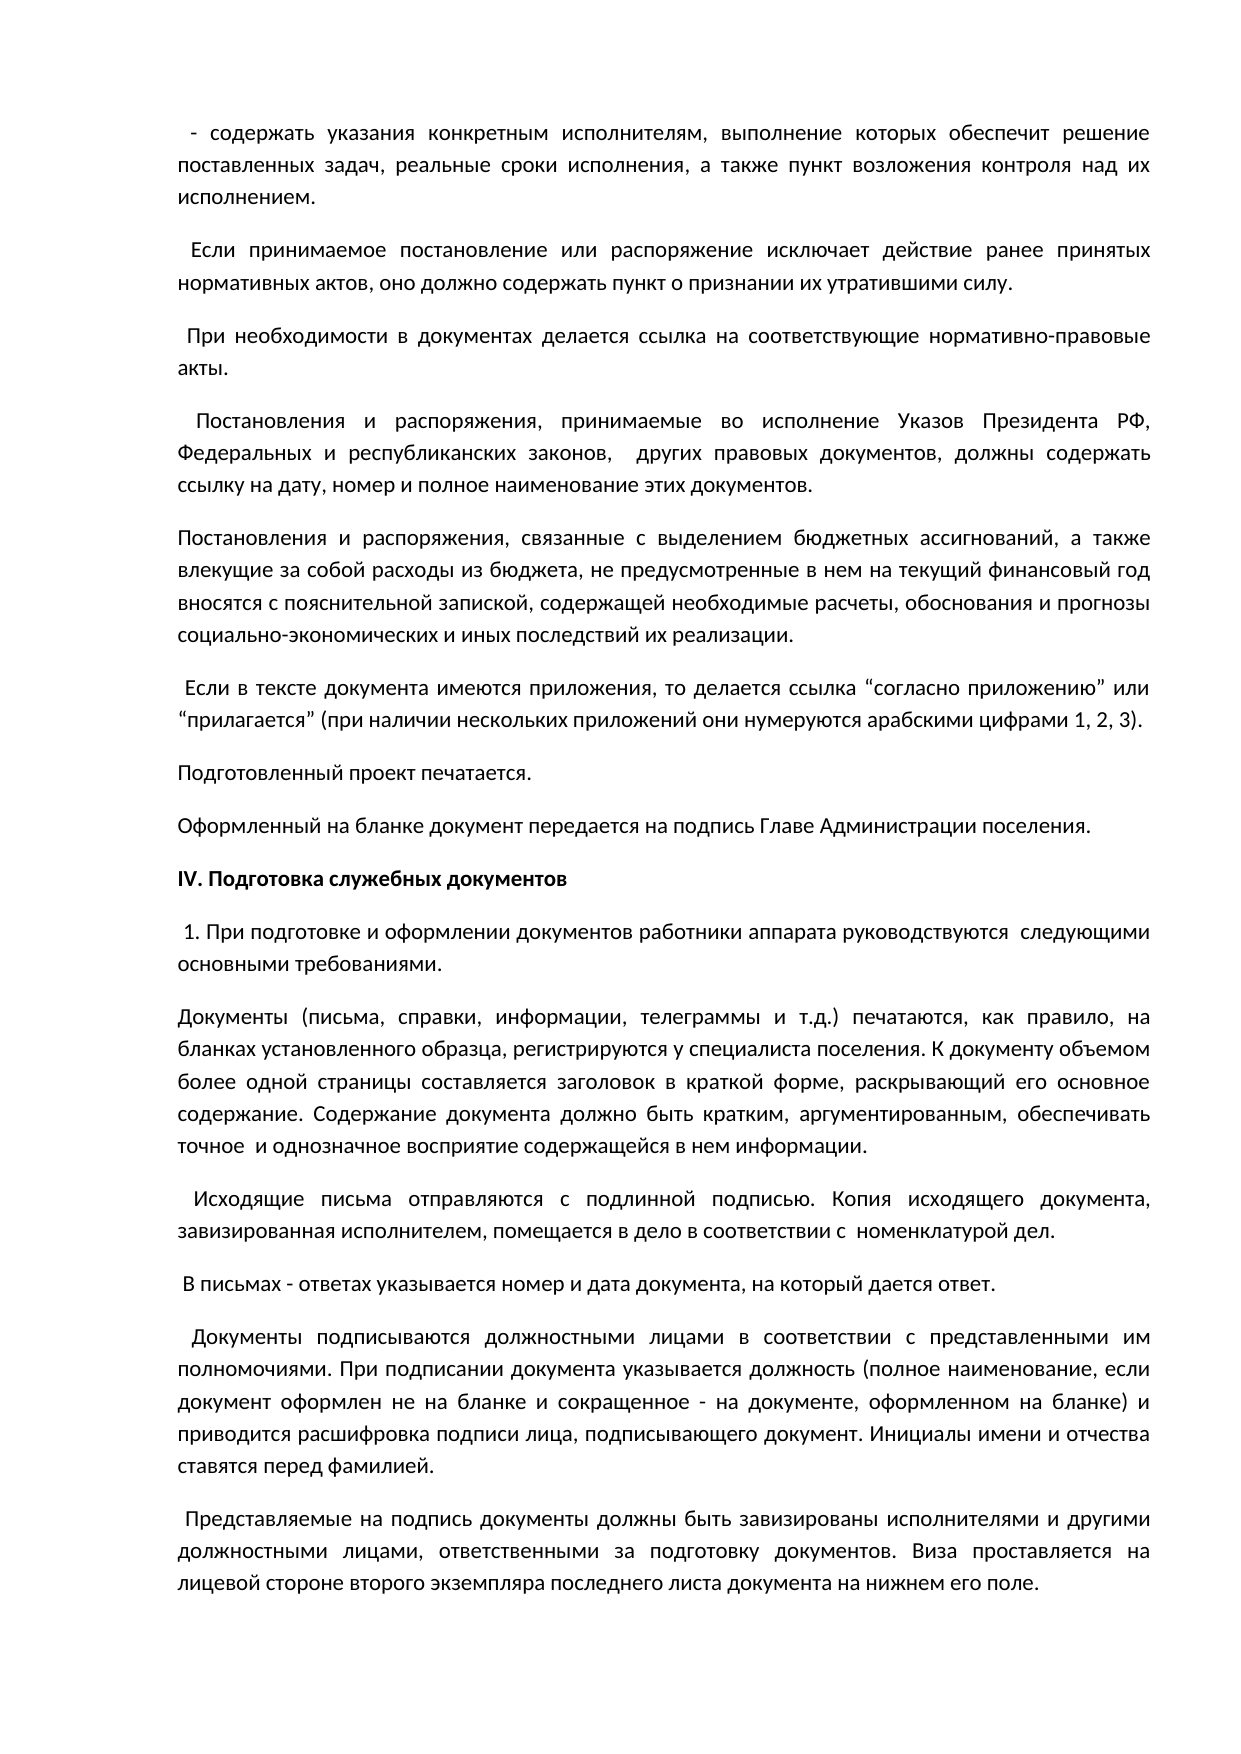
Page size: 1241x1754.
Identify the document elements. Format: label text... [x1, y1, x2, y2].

text Если в тексте документа имеются приложения, то делается ссылка “согласно приложению” или “прилагается” (при наличии нескольких приложений они нумеруются арабскими цифрами 1, 2, 3). [177, 673, 1152, 733]
text Оформленный на бланке документ передается на подпись Главе Администрации поселения. [177, 811, 1152, 839]
text Если принимаемое постановление или распоряжение исключает действие ранее принятых нормативных актов, оно должно содержать пункт о признании их утратившими силу. [177, 236, 1152, 296]
text Документы (письма, справки, информации, телеграммы и т.д.) печатаются, как правило, на бланках установленного образца, регистрируются у специалиста поселения. К документу объемом более одной страницы составляется заголовок в краткой форме, раскрывающий его основное содержание. Содержание документа должно быть кратким, аргументированным, обеспечивать точное и однозначное восприятие содержащейся в нем информации. [177, 1002, 1152, 1159]
text В письмах - ответах указывается номер и дата документа, на который дается ответ. [177, 1269, 1152, 1297]
text Представляемые на подпись документы должны быть завизированы исполнителями и другими должностными лицами, ответственными за подготовку документов. Виза проставляется на лицевой стороне второго экземпляра последнего листа документа на нижнем его поле. [177, 1504, 1152, 1597]
text Исходящие письма отправляются с подлинной подписью. Копия исходящего документа, завизированная исполнителем, помещается в дело в соответствии с номенклатурой дел. [177, 1184, 1152, 1244]
text Постановления и распоряжения, принимаемые во исполнение Указов Президента РФ, Федеральных и республиканских законов, других правовых документов, должны содержать ссылку на дату, номер и полное наименование этих документов. [177, 406, 1152, 498]
text 1. При подготовке и оформлении документов работники аппарата руководствуются следующими основными требованиями. [177, 917, 1152, 977]
text Документы подписываются должностными лицами в соответствии с представленными им полномочиями. При подписании документа указывается должность (полное наименование, если документ оформлен не на бланке и сокращенное - на документе, оформленном на бланке) и приводится расшифровка подписи лица, подписывающего документ. Инициалы имени и отчества ставятся перед фамилией. [177, 1322, 1152, 1479]
text Постановления и распоряжения, связанные с выделением бюджетных ассигнований, а также влекущие за собой расходы из бюджета, не предусмотренные в нем на текущий финансовый год вносятся с пояснительной запиской, содержащей необходимые расчеты, обоснования и прогнозы социально-экономических и иных последствий их реализации. [177, 523, 1152, 648]
text IV. Подготовка служебных документов [177, 864, 1152, 892]
text При необходимости в документах делается ссылка на соответствующие нормативно-правовые акты. [177, 321, 1152, 381]
text Подготовленный проект печатается. [177, 758, 1152, 786]
text - содержать указания конкретным исполнителям, выполнение которых обеспечит решение поставленных задач, реальные сроки исполнения, а также пункт возложения контроля над их исполнением. [177, 118, 1152, 211]
